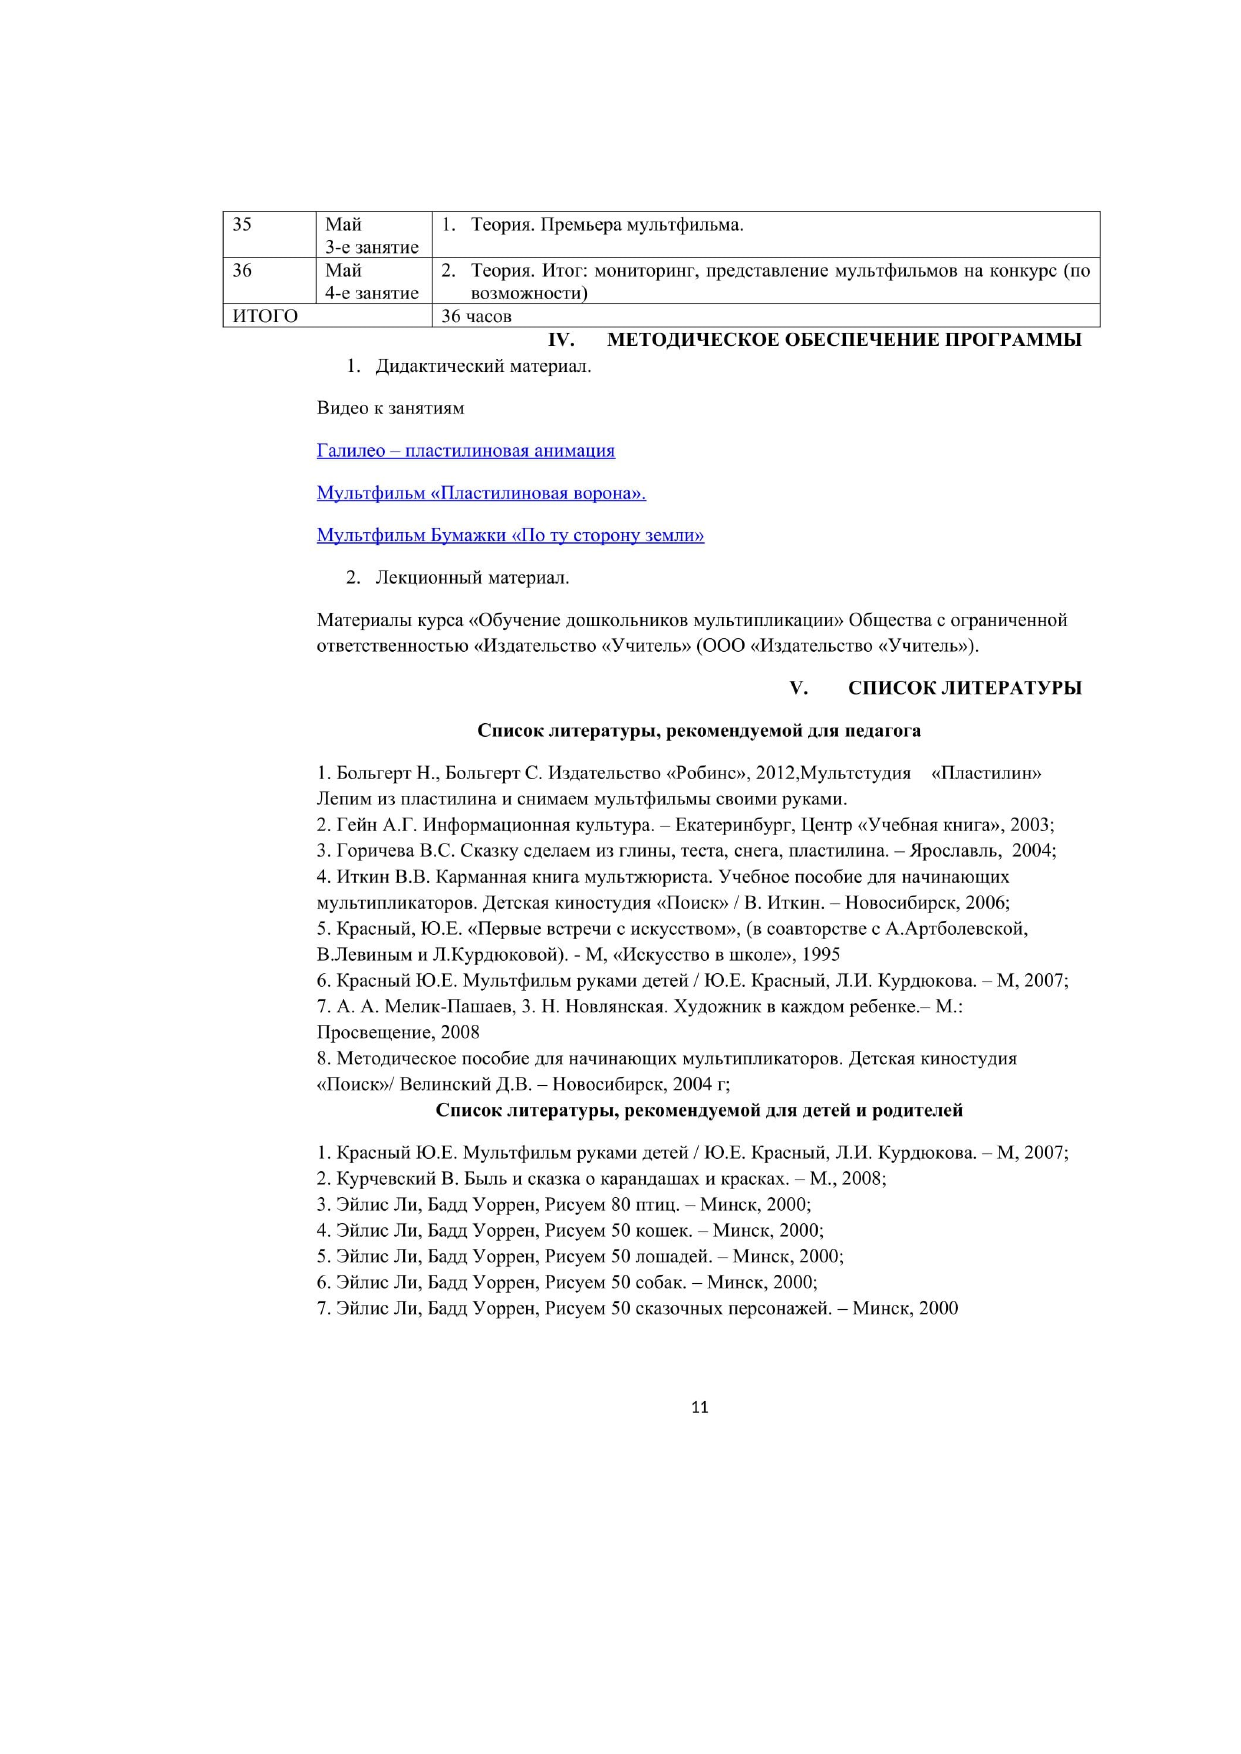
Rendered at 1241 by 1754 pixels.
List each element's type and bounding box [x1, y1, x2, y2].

picture [177, 118, 1152, 1497]
